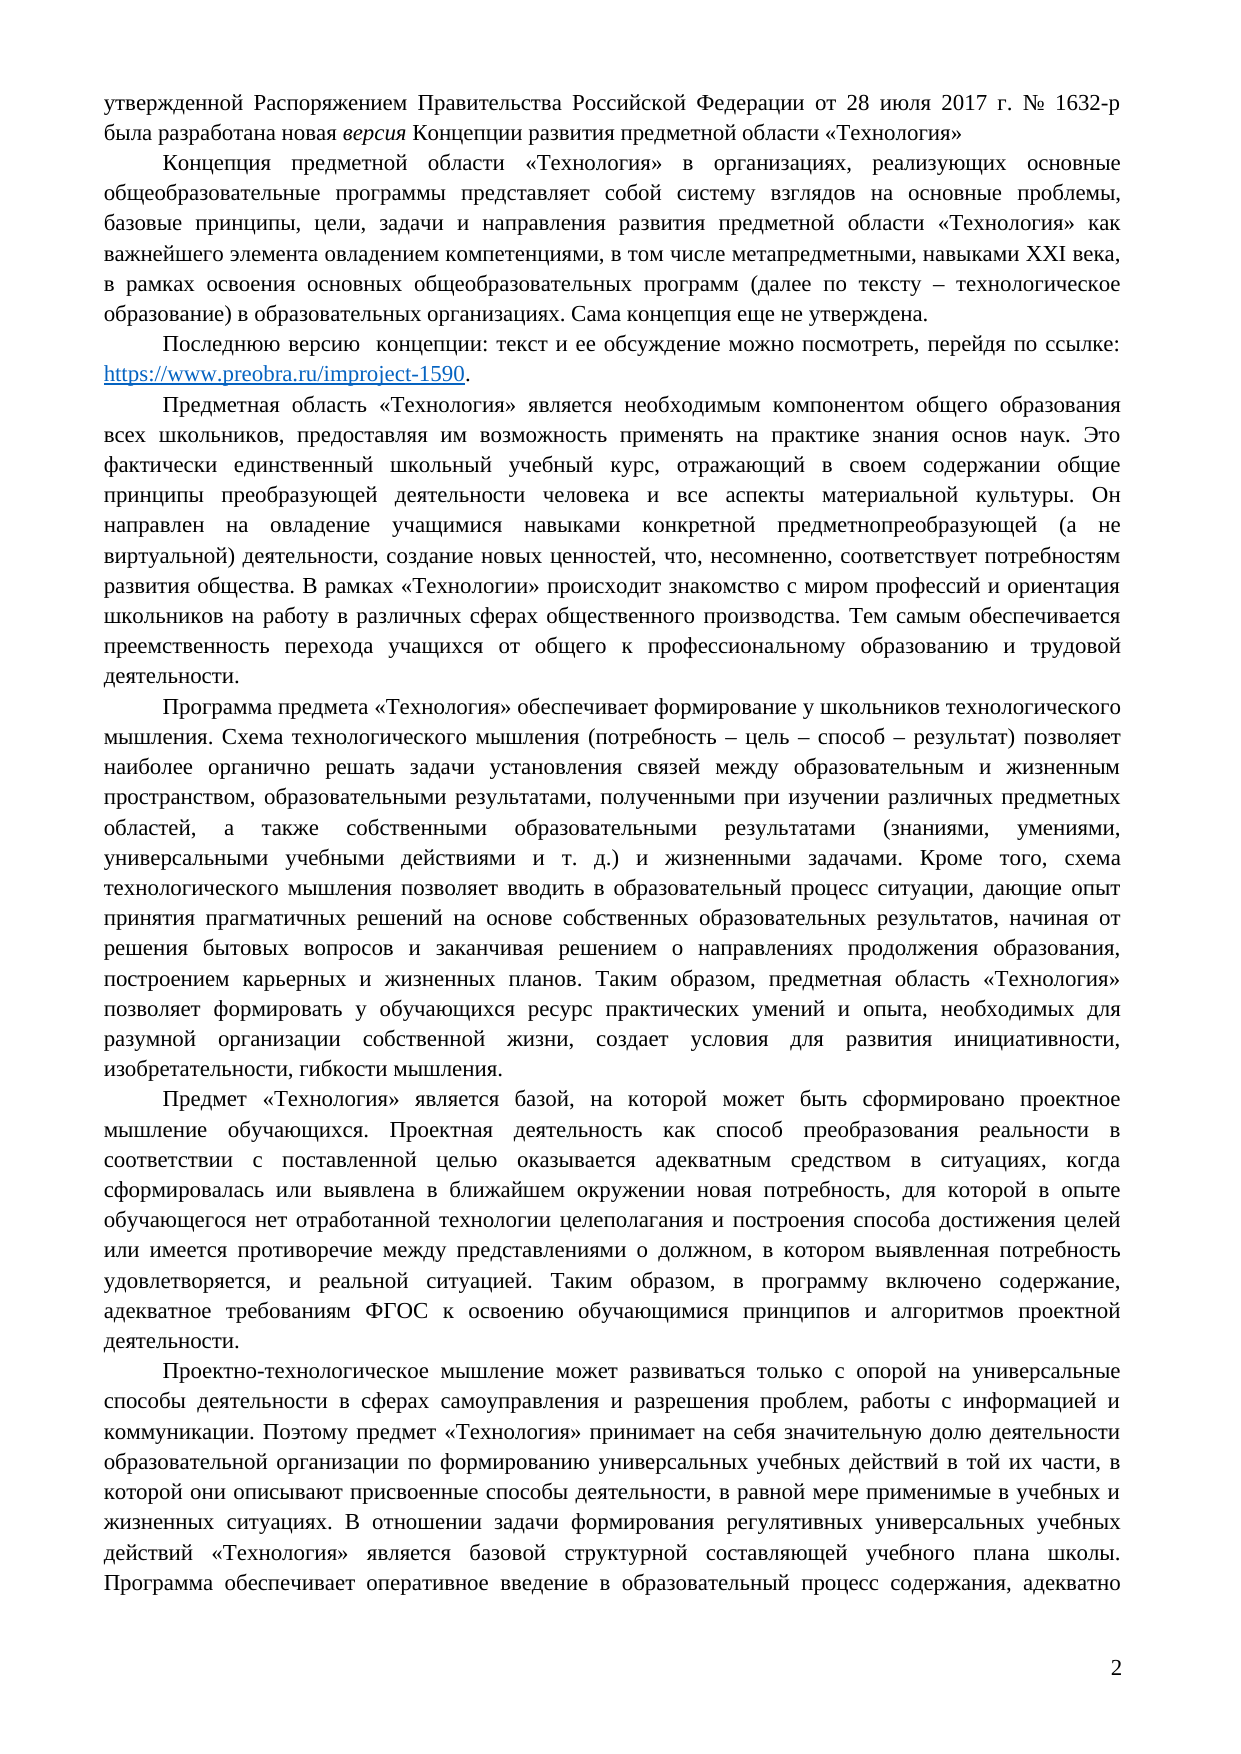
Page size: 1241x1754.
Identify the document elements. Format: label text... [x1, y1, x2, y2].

text Предметная область «Технология» является необходимым компонентом общего образования всех школьников, предоставляя им возможность применять на практике знания основ наук. Это фактически единственный школьный учебный курс, отражающий в своем содержании общие принципы преобразующей деятельности человека и все аспекты материальной культуры. Он направлен на овладение учащимися навыками конкретной предметнопреобразующей (а не виртуальной) деятельности, создание новых ценностей, что, несомненно, соответствует потребностям развития общества. В рамках «Технологии» происходит знакомство с миром профессий и ориентация школьников на работу в различных сферах общественного производства. Тем самым обеспечивается преемственность перехода учащихся от общего к профессиональному образованию и трудовой деятельности. [103, 391, 1122, 689]
text Последнюю версию концепции: текст и ее обсуждение можно посмотреть, перейдя по ссылке: https://www.preobra.ru/improject-1590. [103, 330, 1122, 387]
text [103, 89, 1122, 145]
text Предмет «Технология» является базой, на которой может быть сформировано проектное мышление обучающихся. Проектная деятельность как способ преобразования реальности в соответствии с поставленной целью оказывается адекватным средством в ситуациях, когда сформировалась или выявлена в ближайшем окружении новая потребность, для которой в опыте обучающегося нет отработанной технологии целеполагания и построения способа достижения целей или имеется противоречие между представлениями о должном, в котором выявленная потребность удовлетворяется, и реальной ситуацией. Таким образом, в программу включено содержание, адекватное требованиям ФГОС к освоению обучающимися принципов и алгоритмов проектной деятельности. [103, 1086, 1122, 1353]
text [103, 1357, 1122, 1595]
text Концепция предметной области «Технология» в организациях, реализующих основные общеобразовательные программы представляет собой систему взглядов на основные проблемы, базовые принципы, цели, задачи и направления развития предметной области «Технология» как важнейшего элемента овладением компетенциями, в том числе метапредметными, навыками XXI века, в рамках освоения основных общеобразовательных программ (далее по тексту – технологическое образование) в образовательных организациях. Сама концепция еще не утверждена. [103, 149, 1122, 326]
text Программа предмета «Технология» обеспечивает формирование у школьников технологического мышления. Схема технологического мышления (потребность – цель – способ – результат) позволяет наиболее органично решать задачи установления связей между образовательным и жизненным пространством, образовательными результатами, полученными при изучении различных предметных областей, а также собственными образовательными результатами (знаниями, умениями, универсальными учебными действиями и т. д.) и жизненными задачами. Кроме того, схема технологического мышления позволяет вводить в образовательный процесс ситуации, дающие опыт принятия прагматичных решений на основе собственных образовательных результатов, начиная от решения бытовых вопросов и заканчивая решением о направлениях продолжения образования, построением карьерных и жизненных планов. Таким образом, предметная область «Технология» позволяет формировать у обучающихся ресурс практических умений и опыта, необходимых для разумной организации собственной жизни, создает условия для развития инициативности, изобретательности, гибкости мышления. [103, 693, 1122, 1082]
